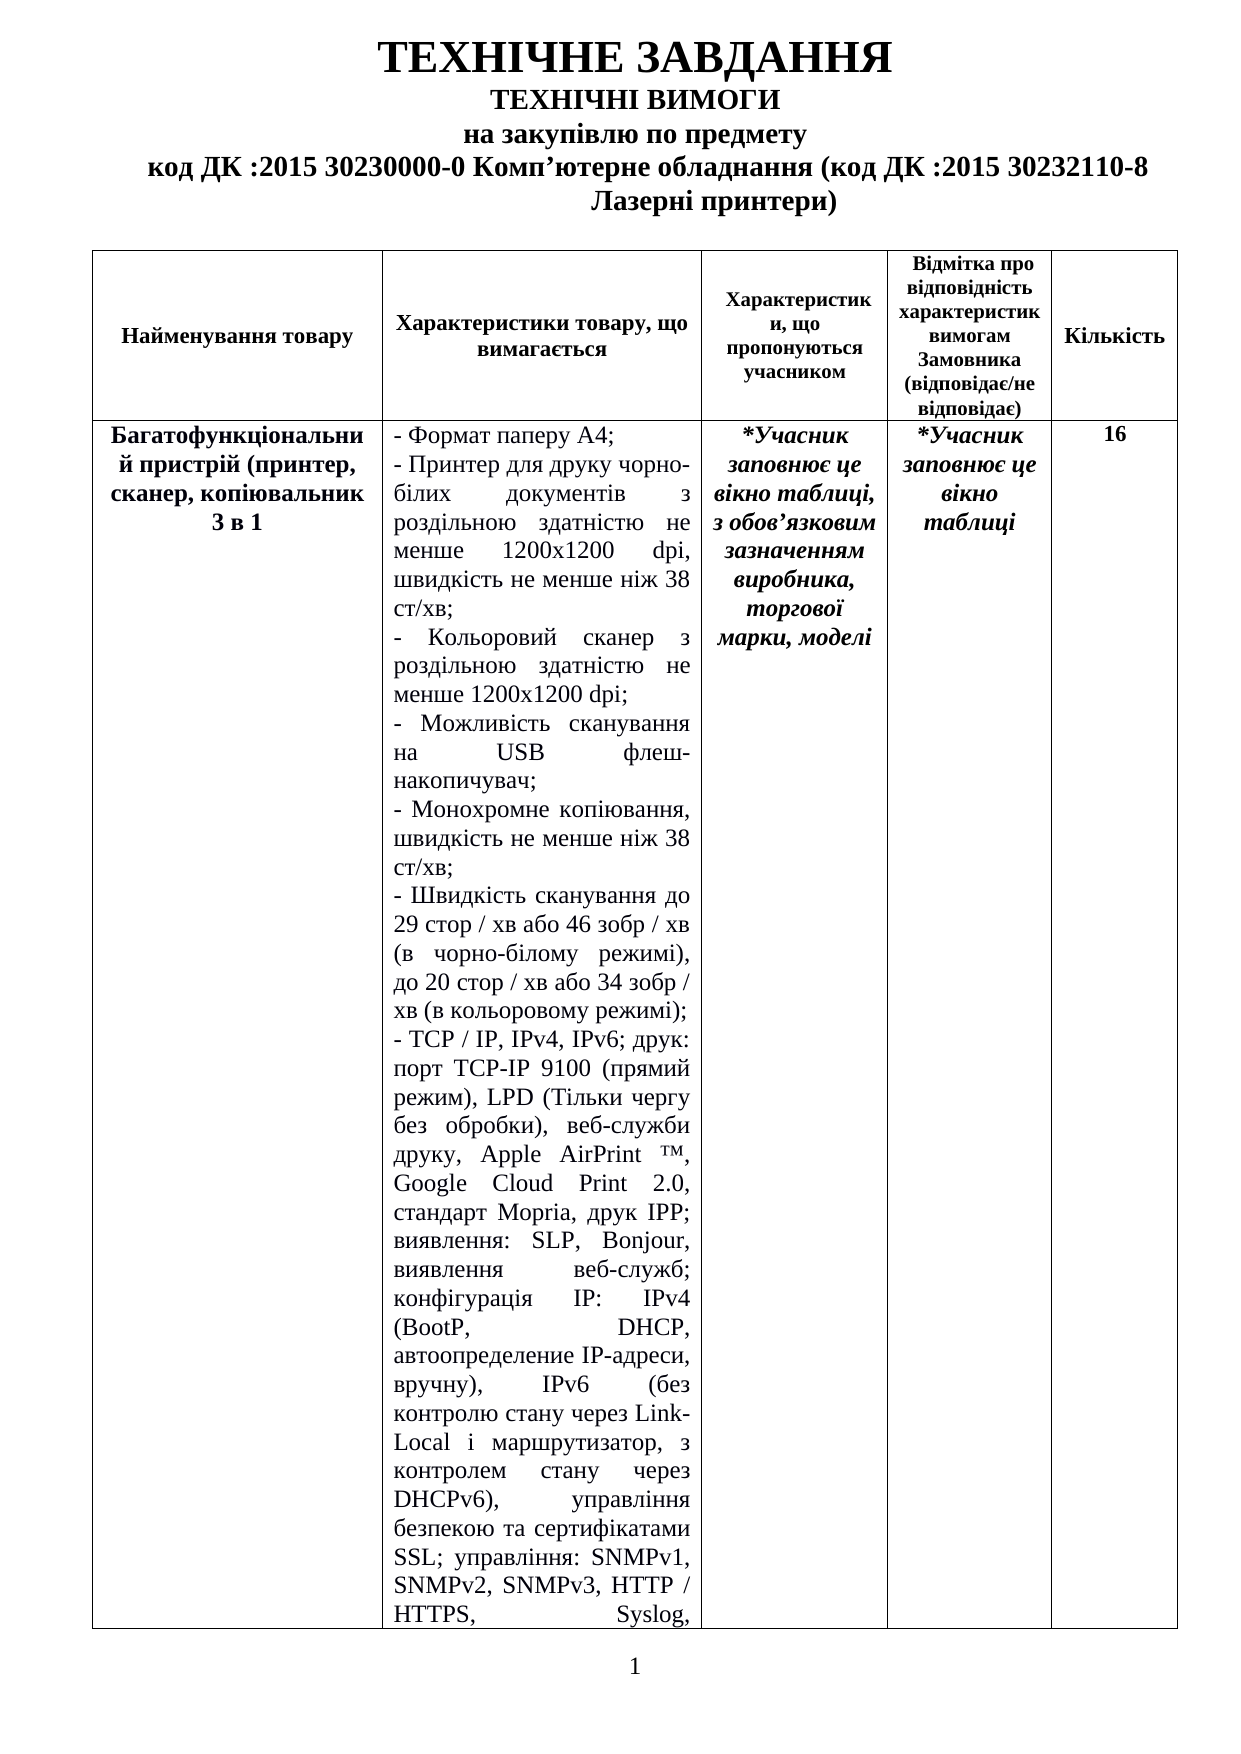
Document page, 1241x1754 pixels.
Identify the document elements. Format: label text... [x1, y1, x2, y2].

text ТЕХНІЧНЕ ЗАВДАННЯ [103, 29, 1167, 82]
text код ДК :2015 30230000-0 Комп’ютерне обладнання (код ДК :2015 30232110-8 Лазерні принтери) [118, 149, 1177, 216]
table_cell 16 [1052, 421, 1177, 1628]
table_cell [383, 421, 701, 1628]
table_header Відмітка про відповідність характеристик вимогам Замовника (відповідає/не відповідає) [888, 251, 1051, 419]
text ТЕХНІЧНІ ВИМОГИ [251, 82, 1004, 116]
table_header Найменування товару [93, 251, 382, 419]
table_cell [888, 421, 1051, 1628]
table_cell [93, 421, 382, 1628]
text на закупівлю по предмету [251, 116, 1004, 149]
table_header Характеристики, що пропонуються учасником [702, 251, 887, 419]
table_header Характеристики товару, що вимагається [383, 251, 701, 419]
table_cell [702, 421, 887, 1628]
table_header Кількість [1052, 251, 1177, 419]
